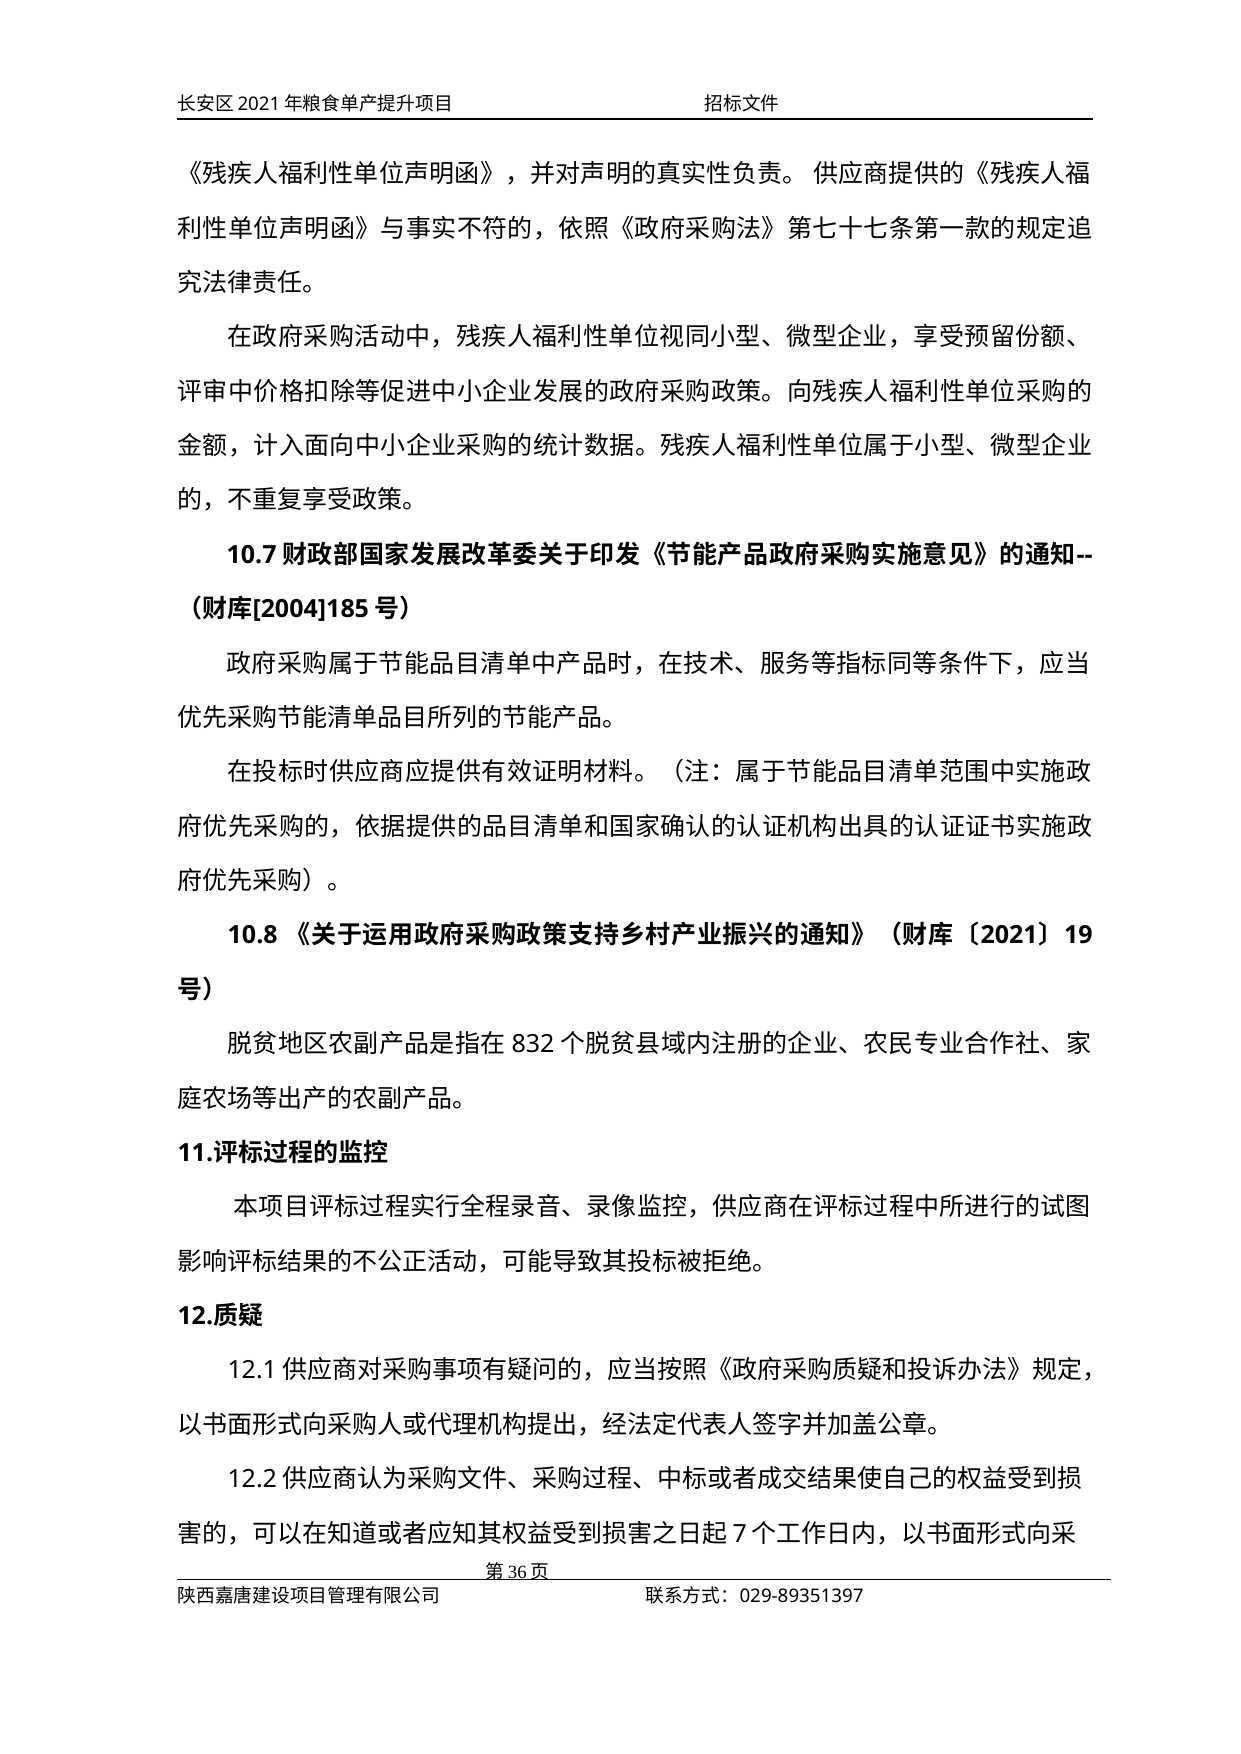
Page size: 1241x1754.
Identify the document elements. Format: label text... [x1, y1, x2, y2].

text 本项目评标过程实行全程录音、录像监控，供应商在评标过程中所进行的试图影响评标结果的不公正活动，可能导致其投标被拒绝。 [177, 1187, 1093, 1277]
text 在投标时供应商应提供有效证明材料。（注：属于节能品目清单范围中实施政府优先采购的，依据提供的品目清单和国家确认的认证机构出具的认证证书实施政府优先采购）。 [177, 752, 1093, 897]
text 11.评标过程的监控 [177, 1132, 1093, 1169]
text 12.质疑 [177, 1296, 1093, 1332]
text 10.7财政部国家发展改革委关于印发《节能产品政府采购实施意见》的通知--（财库[2004]185号） [177, 534, 1093, 625]
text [177, 154, 1093, 299]
text 12.1供应商对采购事项有疑问的，应当按照《政府采购质疑和投诉办法》规定，以书面形式向采购人或代理机构提出，经法定代表人签字并加盖公章。 [177, 1350, 1093, 1441]
text 在政府采购活动中，残疾人福利性单位视同小型、微型企业，享受预留份额、评审中价格扣除等促进中小企业发展的政府采购政策。向残疾人福利性单位采购的金额，计入面向中小企业采购的统计数据。残疾人福利性单位属于小型、微型企业的，不重复享受政策。 [177, 317, 1093, 516]
text 10.8 《关于运用政府采购政策支持乡村产业振兴的通知》（财库〔2021〕19 号） [177, 915, 1093, 1006]
text 政府采购属于节能品目清单中产品时，在技术、服务等指标同等条件下，应当优先采购节能清单品目所列的节能产品。 [177, 643, 1093, 734]
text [177, 1459, 1093, 1549]
text 脱贫地区农副产品是指在832个脱贫县域内注册的企业、农民专业合作社、家庭农场等出产的农副产品。 [177, 1024, 1093, 1114]
